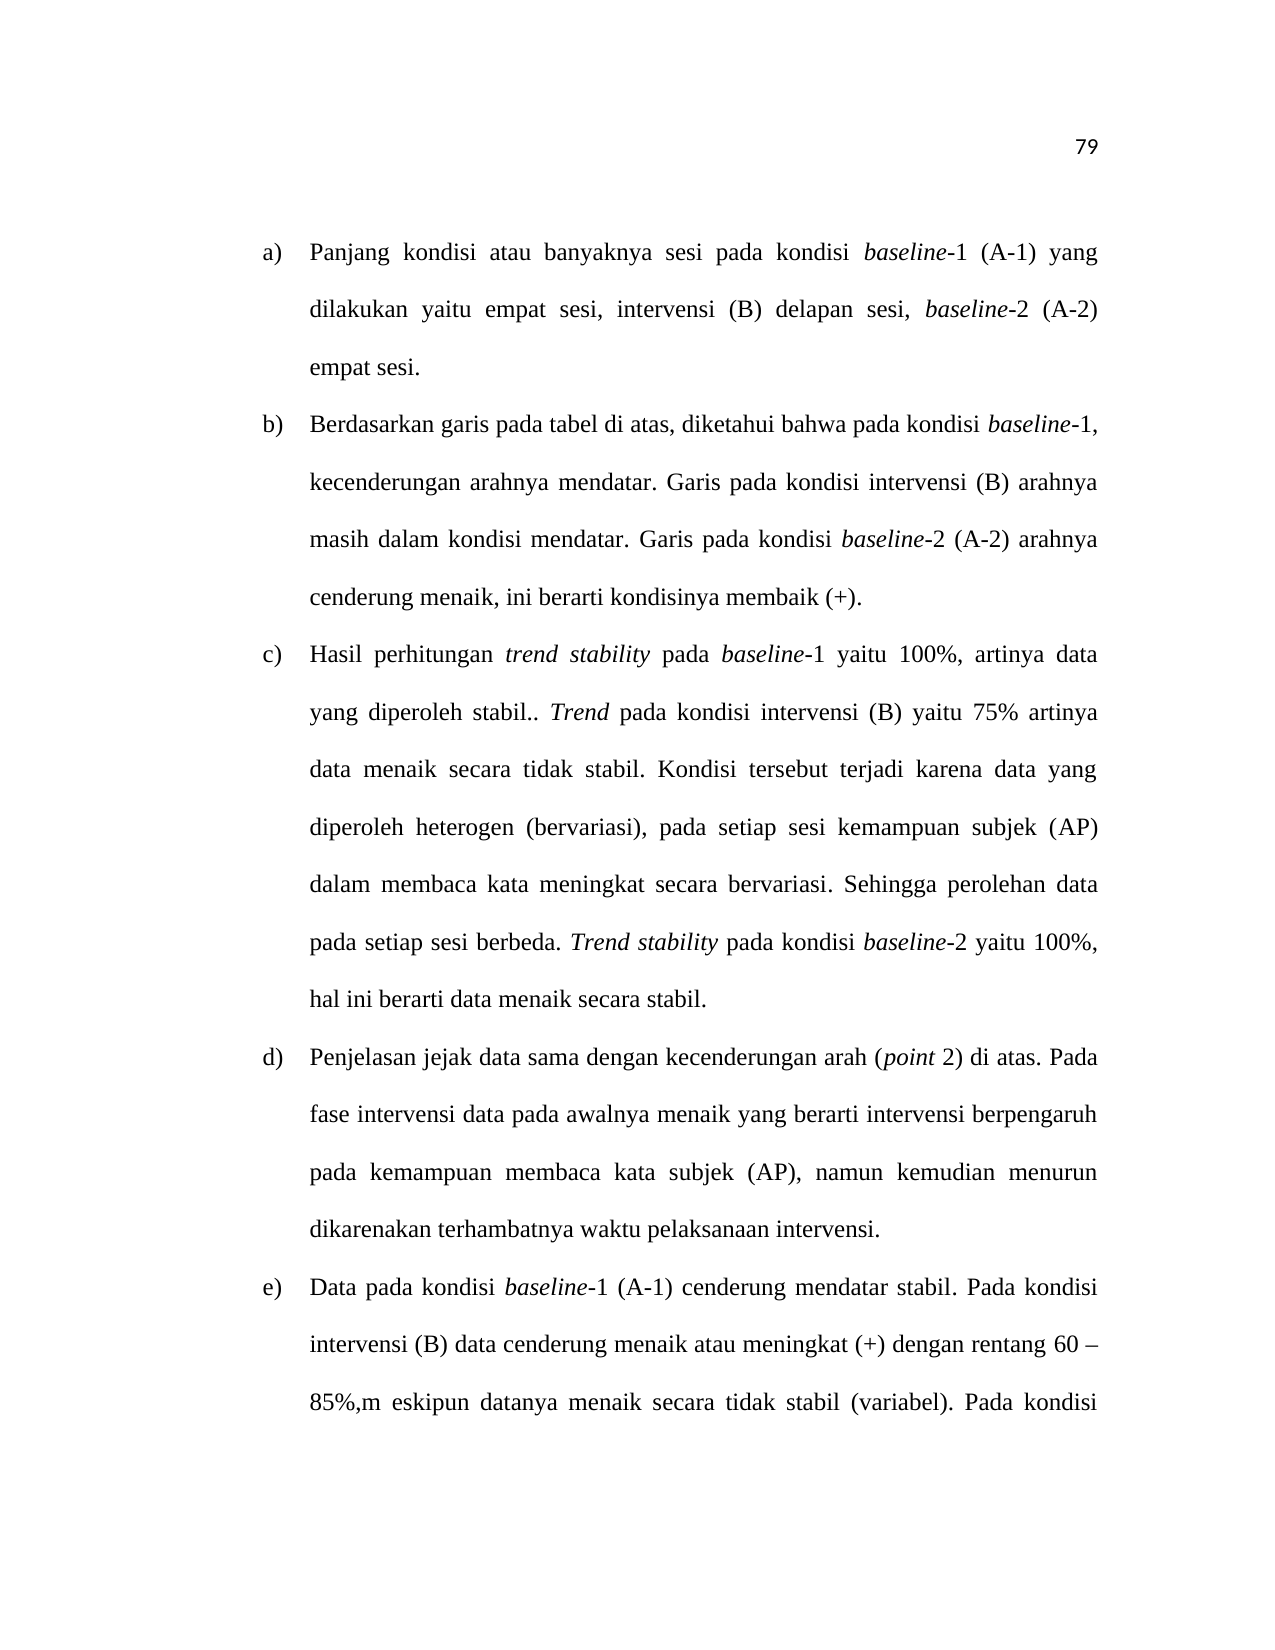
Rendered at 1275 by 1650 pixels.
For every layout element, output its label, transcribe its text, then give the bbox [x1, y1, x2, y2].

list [262, 1272, 1098, 1416]
list Panjang kondisi atau banyaknya sesi pada kondisi baseline-1 (A-1) yang dilakukan yaitu empat sesi, intervensi (B) delapan sesi, baseline-2 (A-2) empat sesi. [262, 237, 1098, 381]
list Hasil perhitungan trend stability pada baseline-1 yaitu 100%, artinya data yang diperoleh stabil.. Trend pada kondisi intervensi (B) yaitu 75% artinya data menaik secara tidak stabil. Kondisi tersebut terjadi karena data yang diperoleh heterogen (bervariasi), pada setiap sesi kemampuan subjek (AP) dalam membaca kata meningkat secara bervariasi. Sehingga perolehan data pada setiap sesi berbeda. Trend stability pada kondisi baseline-2 yaitu 100%, hal ini berarti data menaik secara stabil. [262, 639, 1098, 1013]
list Berdasarkan garis pada tabel di atas, diketahui bahwa pada kondisi baseline-1, kecenderungan arahnya mendatar. Garis pada kondisi intervensi (B) arahnya masih dalam kondisi mendatar. Garis pada kondisi baseline-2 (A-2) arahnya cenderung menaik, ini berarti kondisinya membaik (+). [262, 409, 1098, 611]
list Penjelasan jejak data sama dengan kecenderungan arah (point 2) di atas. Pada fase intervensi data pada awalnya menaik yang berarti intervensi berpengaruh pada kemampuan membaca kata subjek (AP), namun kemudian menurun dikarenakan terhambatnya waktu pelaksanaan intervensi. [262, 1042, 1098, 1243]
